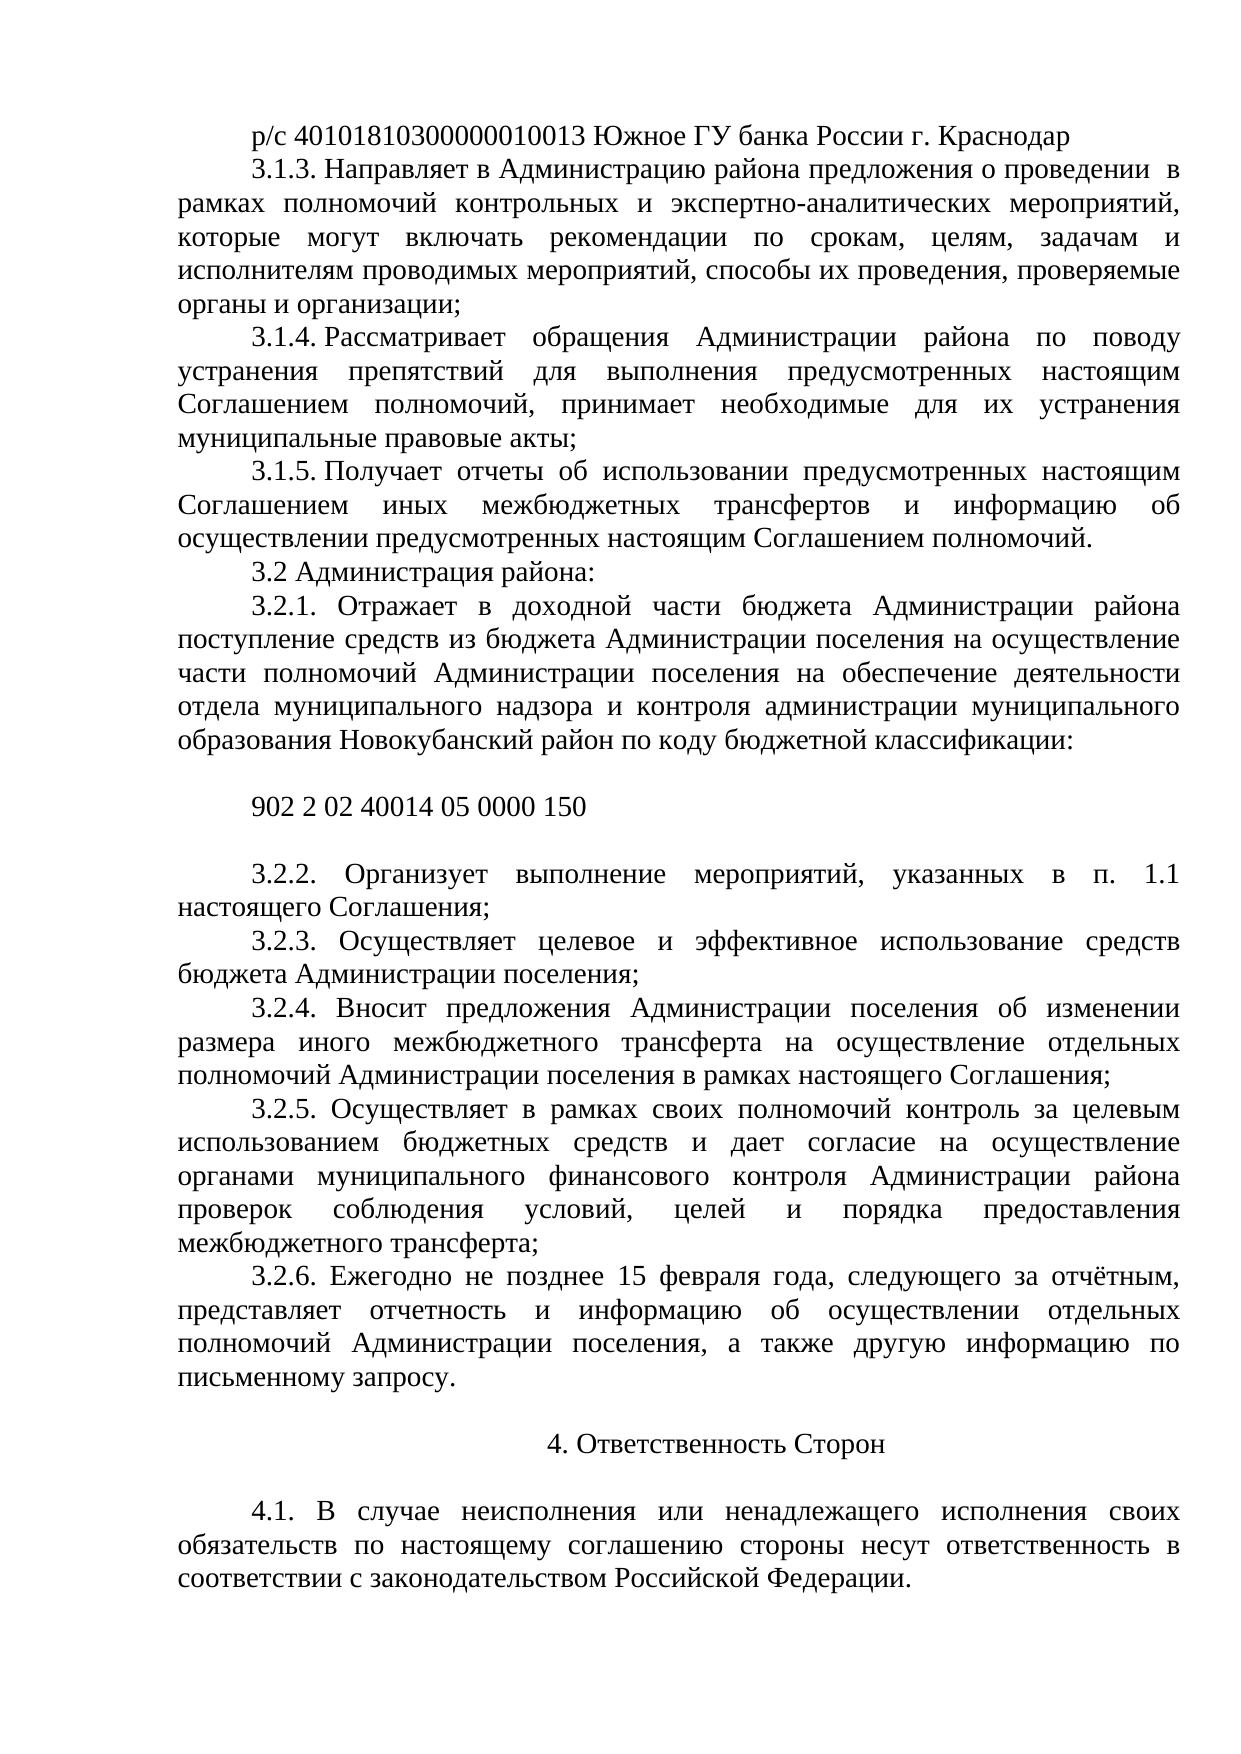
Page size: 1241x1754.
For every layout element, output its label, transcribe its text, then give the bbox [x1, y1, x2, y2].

text 4. Ответственность Сторон [177, 1426, 1181, 1460]
text р/с 40101810300000010013 Южное ГУ банка России г. Краснодар [177, 118, 1181, 152]
text 3.2.6. Ежегодно не позднее 15 февраля года, следующего за отчётным, представляет отчетность и информацию об осуществлении отдельных полномочий Администрации поселения, а также другую информацию по письменному запросу. [177, 1258, 1181, 1393]
text 3.1.5. Получает отчеты об использовании предусмотренных настоящим Соглашением иных межбюджетных трансфертов и информацию об осуществлении предусмотренных настоящим Соглашением полномочий. [177, 453, 1181, 554]
text 3.2.2. Организует выполнение мероприятий, указанных в п. 1.1 настоящего Соглашения; [177, 856, 1181, 923]
text 3.1.3. Направляет в Администрацию района предложения о проведении в рамках полномочий контрольных и экспертно-аналитических мероприятий, которые могут включать рекомендации по срокам, целям, задачам и исполнителям проводимых мероприятий, способы их проведения, проверяемые органы и организации; [177, 152, 1181, 319]
text 4.1. В случае неисполнения или ненадлежащего исполнения своих обязательств по настоящему соглашению стороны несут ответственность в соответствии с законодательством Российской Федерации. [177, 1493, 1181, 1594]
text 3.2.1. Отражает в доходной части бюджета Администрации района поступление средств из бюджета Администрации поселения на осуществление части полномочий Администрации поселения на обеспечение деятельности отдела муниципального надзора и контроля администрации муниципального образования Новокубанский район по коду бюджетной классификации: [177, 588, 1181, 755]
text 3.2.5. Осуществляет в рамках своих полномочий контроль за целевым использованием бюджетных средств и дает согласие на осуществление органами муниципального финансового контроля Администрации района проверок соблюдения условий, целей и порядка предоставления межбюджетного трансферта; [177, 1091, 1181, 1258]
text 3.1.4. Рассматривает обращения Администрации района по поводу устранения препятствий для выполнения предусмотренных настоящим Соглашением полномочий, принимает необходимые для их устранения муниципальные правовые акты; [177, 319, 1181, 453]
text 3.2.4. Вносит предложения Администрации поселения об изменении размера иного межбюджетного трансферта на осуществление отдельных полномочий Администрации поселения в рамках настоящего Соглашения; [177, 990, 1181, 1091]
text 902 2 02 40014 05 0000 150 [177, 789, 1181, 822]
text 3.2.3. Осуществляет целевое и эффективное использование средств бюджета Администрации поселения; [177, 923, 1181, 990]
text 3.2 Администрация района: [177, 554, 1181, 588]
